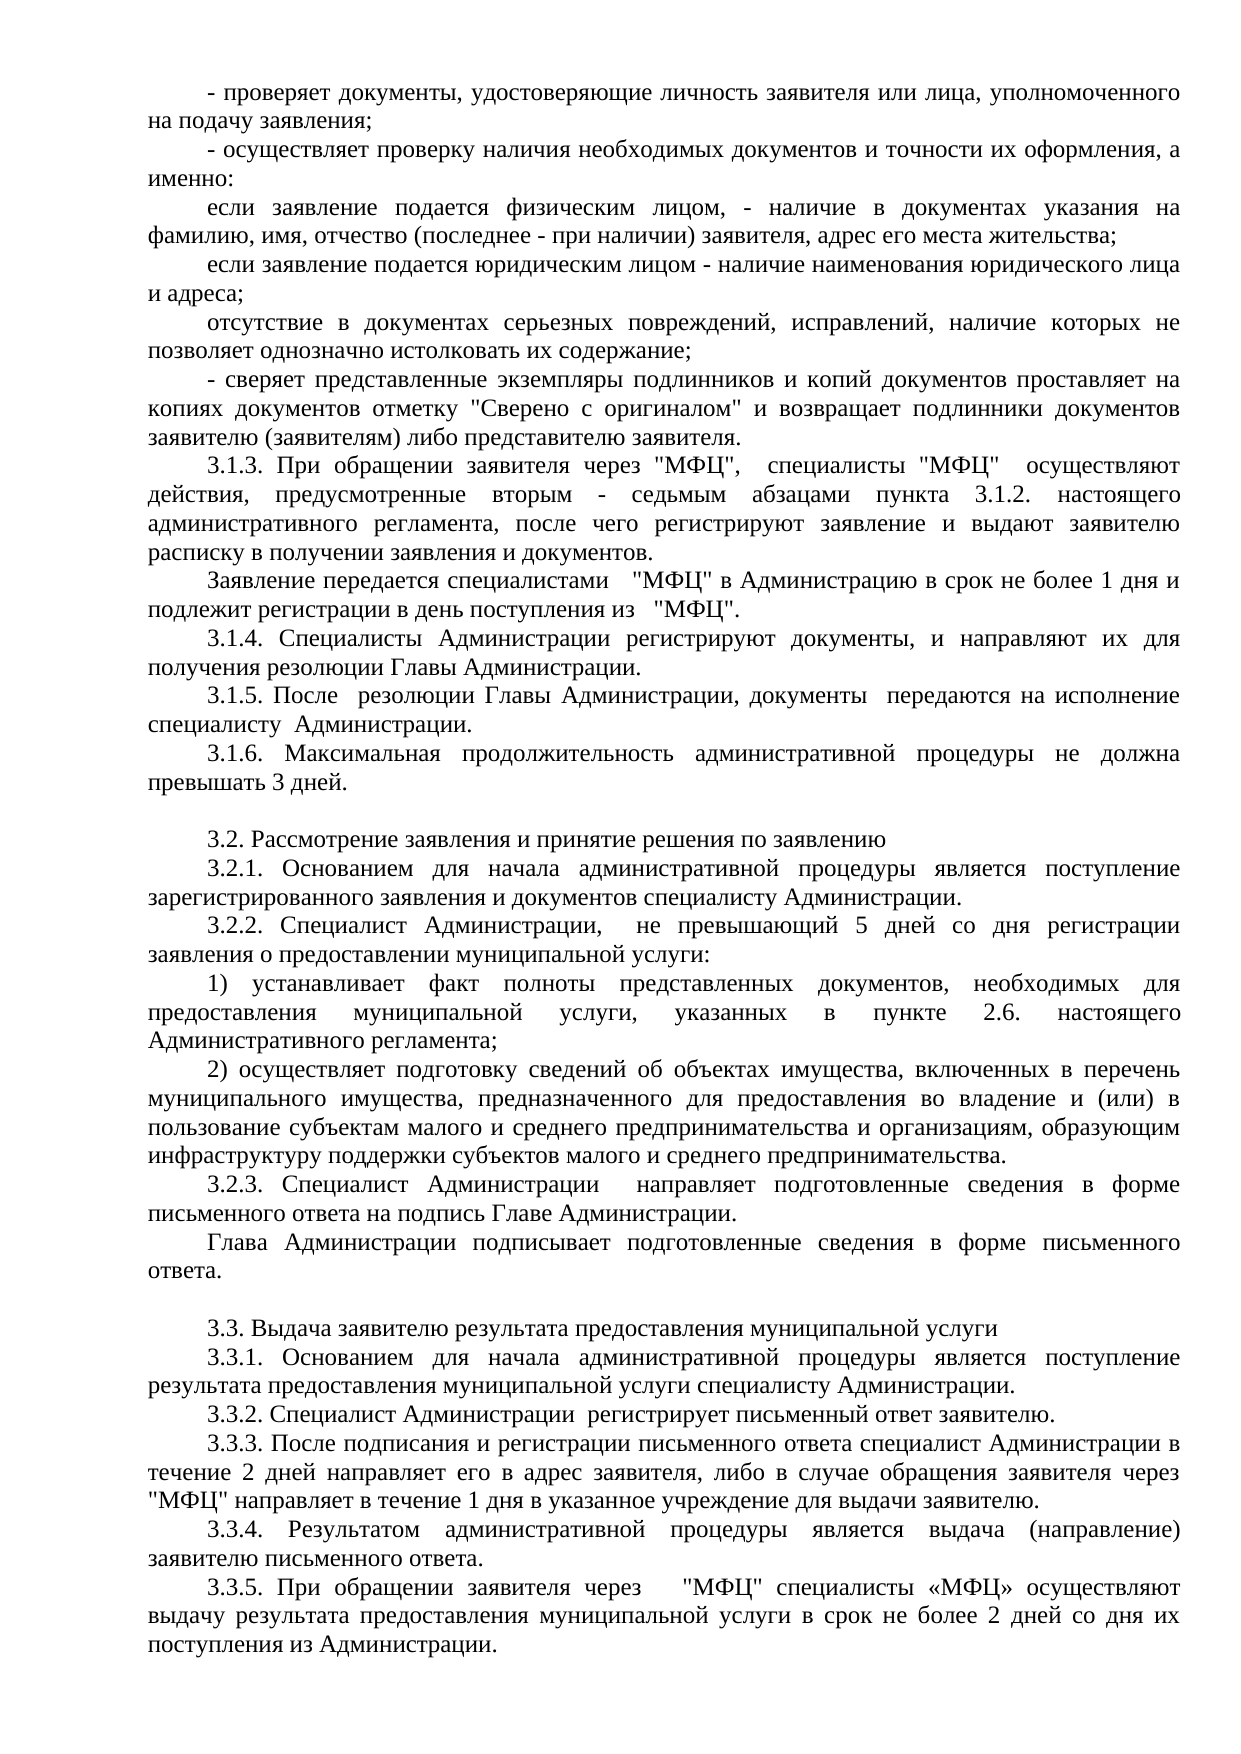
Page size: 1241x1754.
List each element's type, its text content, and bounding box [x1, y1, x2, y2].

text 3.3.1. Основанием для начала административной процедуры является поступление результата предоставления муниципальной услуги специалисту Администрации. [148, 1342, 1181, 1399]
text 3.3.5. При обращении заявителя через "МФЦ" специалисты «МФЦ» осуществляют выдачу результата предоставления муниципальной услуги в срок не более 2 дней со дня их поступления из Администрации. [148, 1572, 1181, 1658]
text - осуществляет проверку наличия необходимых документов и точности их оформления, а именно: [148, 134, 1181, 192]
text 3.3. Выдача заявителю результата предоставления муниципальной услуги [148, 1313, 1181, 1342]
text отсутствие в документах серьезных повреждений, исправлений, наличие которых не позволяет однозначно истолковать их содержание; [148, 307, 1181, 364]
text если заявление подается физическим лицом, - наличие в документах указания на фамилию, имя, отчество (последнее - при наличии) заявителя, адрес его места жительства; [148, 192, 1181, 249]
text 3.2. Рассмотрение заявления и принятие решения по заявлению [148, 824, 1181, 853]
text 3.3.4. Результатом административной процедуры является выдача (направление) заявителю письменного ответа. [148, 1514, 1181, 1572]
text Глава Администрации подписывает подготовленные сведения в форме письменного ответа. [148, 1227, 1181, 1284]
text 1) устанавливает факт полноты представленных документов, необходимых для предоставления муниципальной услуги, указанных в пункте 2.6. настоящего Административного регламента; [148, 968, 1181, 1054]
text 3.2.1. Основанием для начала административной процедуры является поступление зарегистрированного заявления и документов специалисту Администрации. [148, 853, 1181, 911]
text 3.3.2. Специалист Администрации регистрирует письменный ответ заявителю. [148, 1399, 1181, 1428]
text 3.1.3. При обращении заявителя через "МФЦ", специалисты "МФЦ" осуществляют действия, предусмотренные вторым - седьмым абзацами пункта 3.1.2. настоящего административного регламента, после чего регистрируют заявление и выдают заявителю расписку в получении заявления и документов. [148, 451, 1181, 566]
text 3.2.3. Специалист Администрации направляет подготовленные сведения в форме письменного ответа на подпись Главе Администрации. [148, 1169, 1181, 1227]
text Заявление передается специалистами "МФЦ" в Администрацию в срок не более 1 дня и подлежит регистрации в день поступления из "МФЦ". [148, 566, 1181, 623]
text 2) осуществляет подготовку сведений об объектах имущества, включенных в перечень муниципального имущества, предназначенного для предоставления во владение и (или) в пользование субъектам малого и среднего предпринимательства и организациям, образующим инфраструктуру поддержки субъектов малого и среднего предпринимательства. [148, 1054, 1181, 1169]
text - проверяет документы, удостоверяющие личность заявителя или лица, уполномоченного на подачу заявления; [148, 77, 1181, 134]
text если заявление подается юридическим лицом - наличие наименования юридического лица и адреса; [148, 249, 1181, 307]
text 3.1.4. Специалисты Администрации регистрируют документы, и направляют их для получения резолюции Главы Администрации. [148, 623, 1181, 681]
text 3.3.3. После подписания и регистрации письменного ответа специалист Администрации в течение 2 дней направляет его в адрес заявителя, либо в случае обращения заявителя через "МФЦ" направляет в течение 1 дня в указанное учреждение для выдачи заявителю. [148, 1428, 1181, 1514]
text 3.2.2. Специалист Администрации, не превышающий 5 дней со дня регистрации заявления о предоставлении муниципальной услуги: [148, 911, 1181, 968]
text - сверяет представленные экземпляры подлинников и копий документов проставляет на копиях документов отметку "Сверено с оригиналом" и возвращает подлинники документов заявителю (заявителям) либо представителю заявителя. [148, 364, 1181, 451]
text 3.1.5. После резолюции Главы Администрации, документы передаются на исполнение специалисту Администрации. [148, 681, 1181, 738]
text 3.1.6. Максимальная продолжительность административной процедуры не должна превышать 3 дней. [148, 738, 1181, 796]
